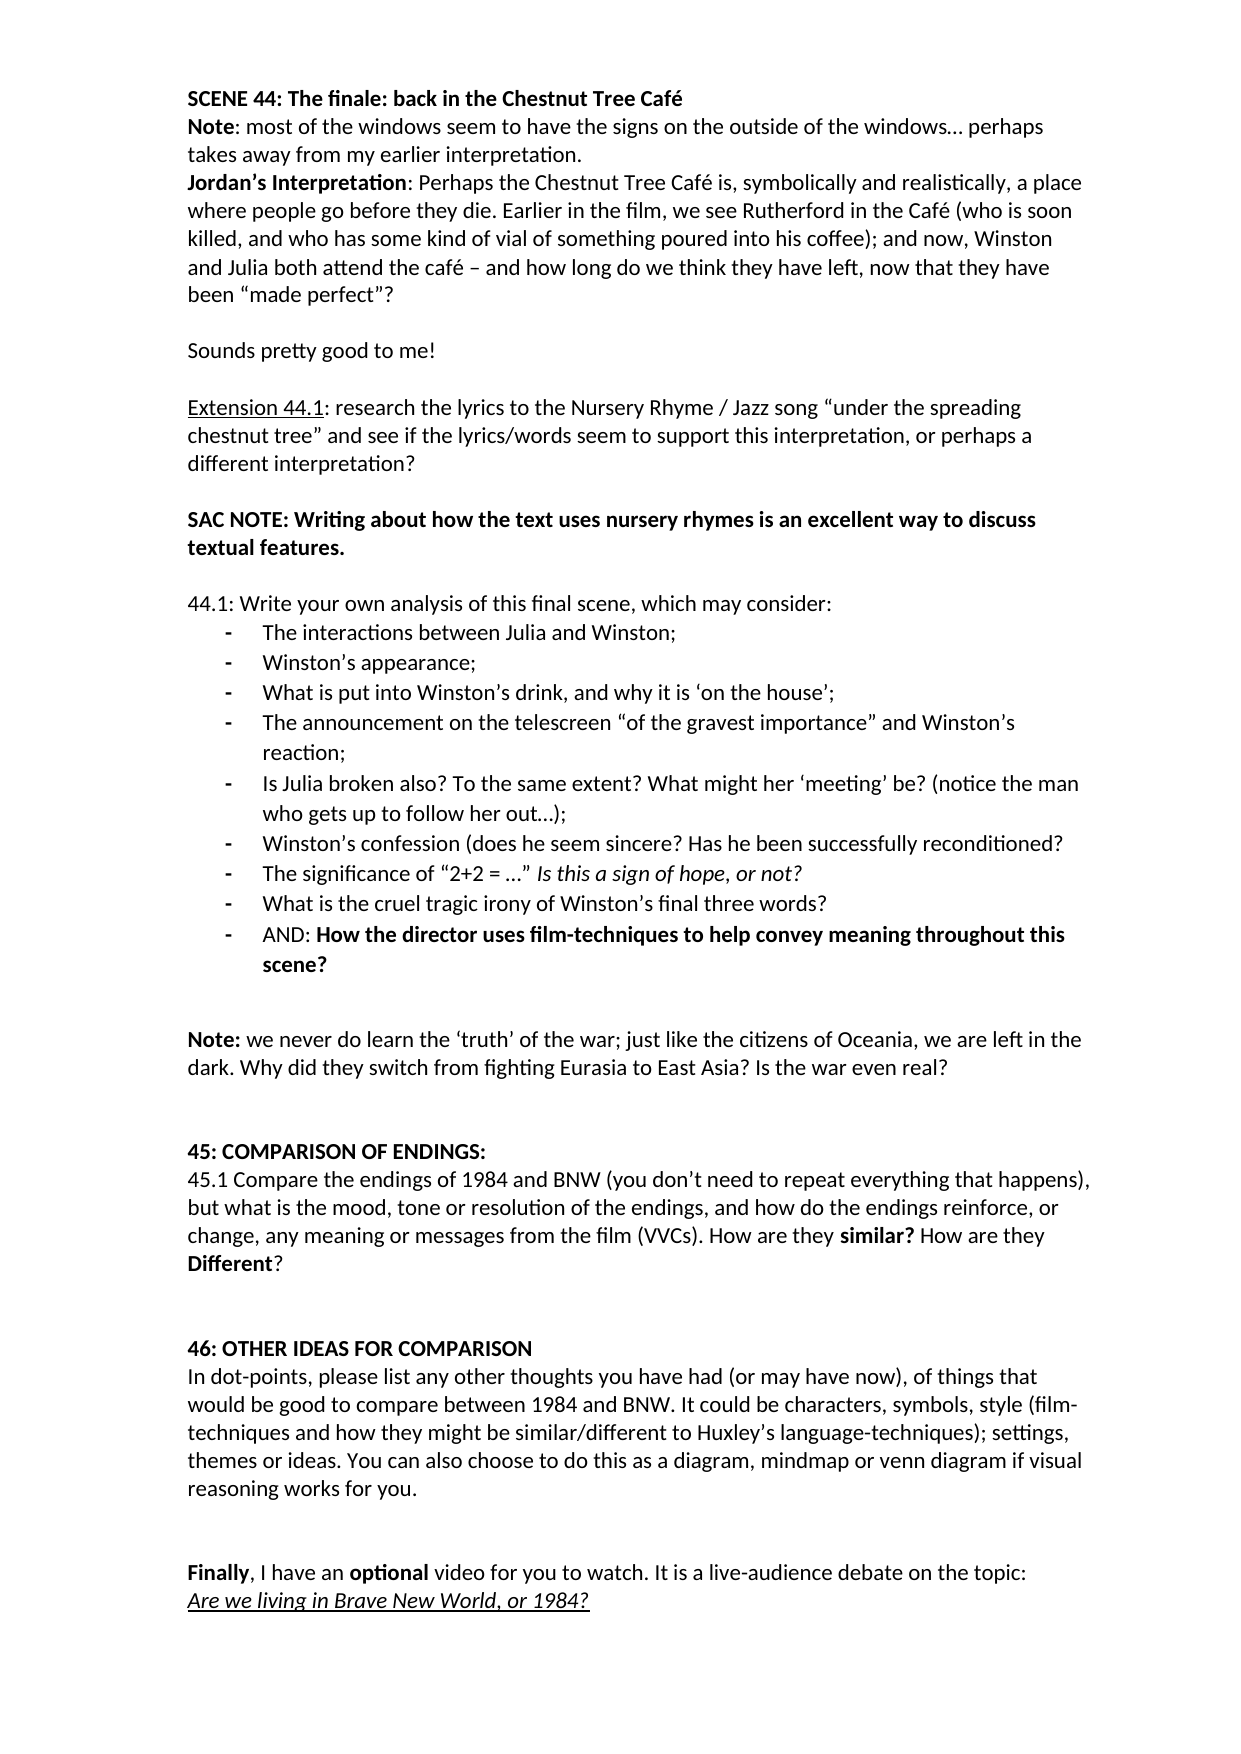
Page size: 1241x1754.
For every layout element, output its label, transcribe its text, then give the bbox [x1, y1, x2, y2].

text SCENE 44: The finale: back in the Chestnut Tree Café [187, 84, 1093, 112]
list AND: How the director uses film-techniques to help convey meaning throughout this scene? [225, 920, 1093, 978]
list Winston’s appearance; [225, 648, 1093, 676]
text Finally, I have an optional video for you to watch. It is a live-audience debate on the topic: Are we living in Brave New World, or 1984? [187, 1558, 1093, 1643]
text Jordan’s Interpretation: Perhaps the Chestnut Tree Café is, symbolically and realistically, a place where people go before they die. Earlier in the film, we see Rutherford in the Café (who is soon killed, and who has some kind of vial of something poured into his coffee); and now, Winston and Julia both attend the café – and how long do we think they have left, now that they have been “made perfect”? Sounds pretty good to me! Extension 44.1: research the lyrics to the Nursery Rhyme / Jazz song “under the spreading chestnut tree” and see if the lyrics/words seem to support this interpretation, or perhaps a different interpretation? [187, 168, 1093, 506]
text Note: we never do learn the ‘truth’ of the war; just like the citizens of Oceania, we are left in the dark. Why did they switch from fighting Eurasia to East Asia? Is the war even real? [187, 1025, 1093, 1081]
list What is the cruel tragic irony of Winston’s final three words? [225, 889, 1093, 917]
list What is put into Winston’s drink, and why it is ‘on the house’; [225, 678, 1093, 706]
text 45.1 Compare the endings of 1984 and BNW (you don’t need to repeat everything that happens), but what is the mood, tone or resolution of the endings, and how do the endings reinforce, or change, any meaning or messages from the film (VVCs). How are they similar? How are they Different? [187, 1165, 1093, 1306]
text 46: OTHER IDEAS FOR COMPARISON [187, 1334, 1093, 1362]
list Winston’s confession (does he seem sincere? Has he been successfully reconditioned? [225, 829, 1093, 857]
text SAC NOTE: Writing about how the text uses nursery rhymes is an excellent way to discuss textual features. [187, 506, 1093, 562]
text Note: most of the windows seem to have the signs on the outside of the windows… perhaps takes away from my earlier interpretation. [187, 112, 1093, 168]
list Is Julia broken also? To the same extent? What might her ‘meeting’ be? (notice the man who gets up to follow her out…); [225, 769, 1093, 827]
text In dot-points, please list any other thoughts you have had (or may have now), of things that would be good to compare between 1984 and BNW. It could be characters, symbols, style (film-techniques and how they might be similar/different to Huxley’s language-techniques); settings, themes or ideas. You can also choose to do this as a diagram, mindmap or venn diagram if visual reasoning works for you. [187, 1362, 1093, 1502]
text 45: COMPARISON OF ENDINGS: [187, 1137, 1093, 1165]
list The announcement on the telescreen “of the gravest importance” and Winston’s reaction; [225, 708, 1093, 766]
list The significance of “2+2 = …” Is this a sign of hope, or not? [225, 859, 1093, 887]
list The interactions between Julia and Winston; [225, 618, 1093, 646]
text 44.1: Write your own analysis of this final scene, which may consider: [187, 589, 1093, 618]
